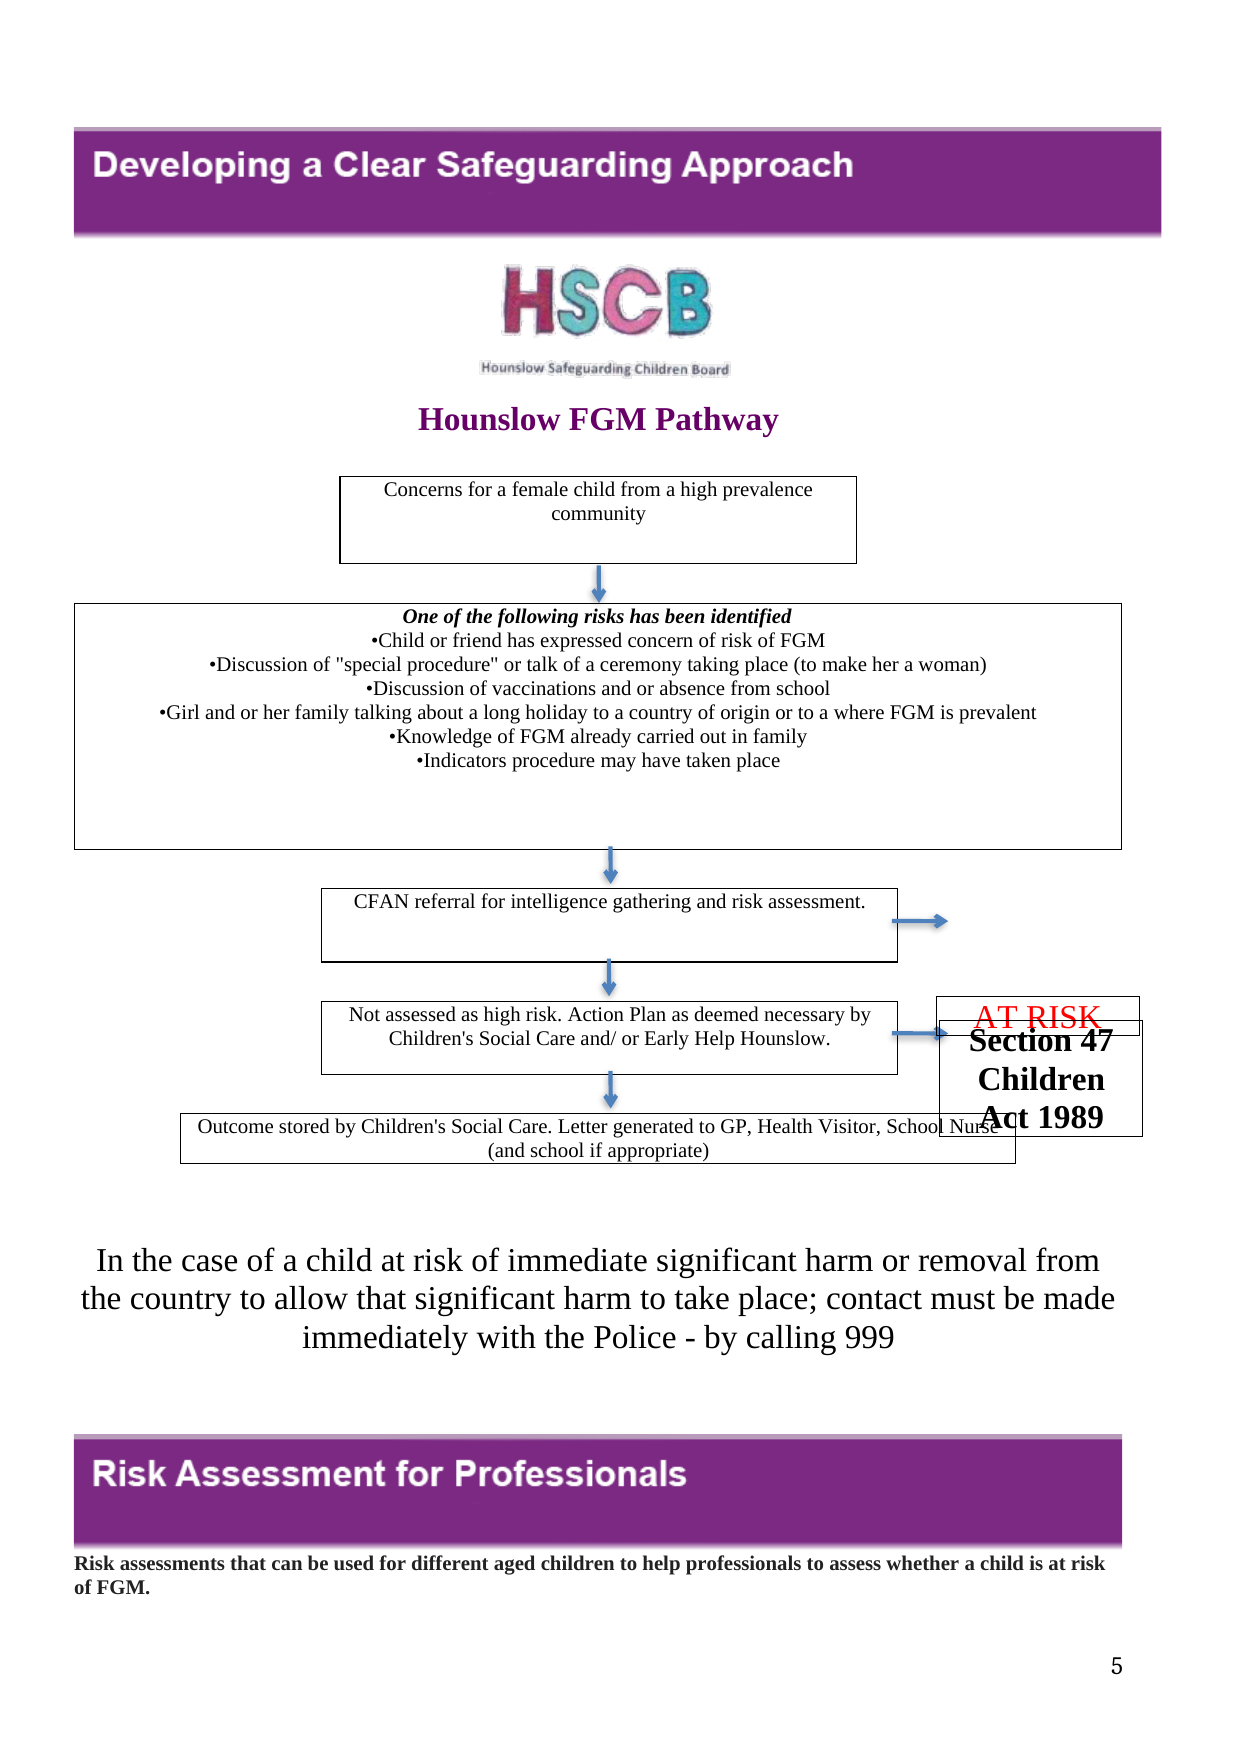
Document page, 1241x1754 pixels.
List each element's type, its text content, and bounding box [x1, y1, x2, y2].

table_header AT RISK [937, 997, 1139, 1035]
picture [73, 1434, 1123, 1551]
table_header Not assessed as high risk. Action Plan as deemed necessary by Children's Social Care and/ or Early Help Hounslow. [322, 1002, 897, 1074]
table_header Section 47 Children Act 1989 [940, 1021, 1142, 1136]
table_header One of the following risks has been identified •Child or friend has expressed concern of risk of FGM •Discussion of "special procedure" or talk of a ceremony taking place (to make her a woman) •Discussion of vaccinations and or absence from school •Girl and or her family talking about a long holiday to a country of origin or to a where FGM is prevalent •Knowledge of FGM already carried out in family •Indicators procedure may have taken place [75, 604, 1121, 849]
text In the case of a child at risk of immediate significant harm or removal from the country to allow that significant harm to take place; contact must be made immediately with the Police - by calling 999 [74, 1240, 1123, 1355]
text Risk assessments that can be used for different aged children to help professionals to assess whether a child is at risk of FGM. [74, 1551, 1123, 1599]
table_header Outcome stored by Children's Social Care. Letter generated to GP, Health Visitor, School Nurse (and school if appropriate) [181, 1114, 1015, 1162]
table_header CFAN referral for intelligence gathering and risk assessment. [322, 889, 897, 961]
picture [73, 127, 1162, 399]
table_header Concerns for a female child from a high prevalence community [341, 477, 856, 563]
text Hounslow FGM Pathway [74, 399, 1123, 437]
